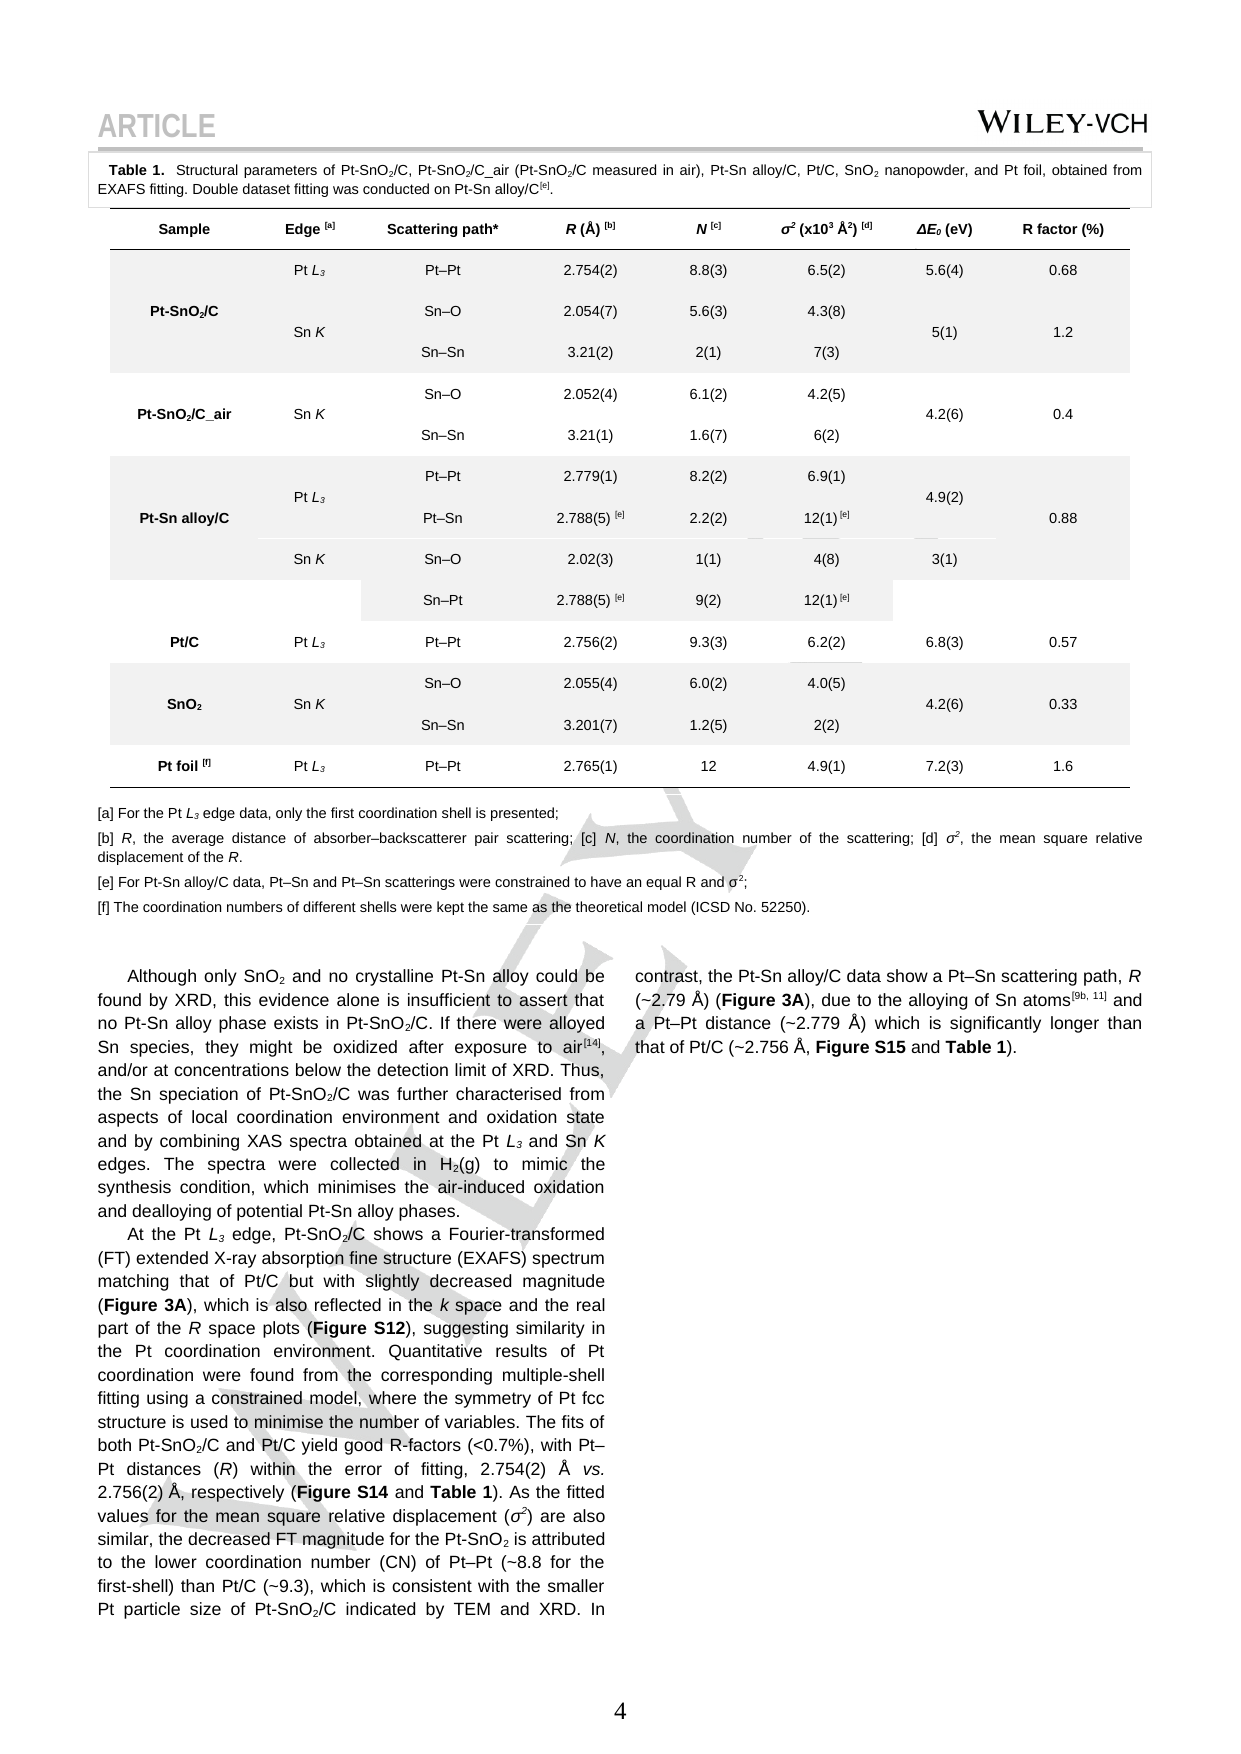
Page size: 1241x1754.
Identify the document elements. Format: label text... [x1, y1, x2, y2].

table_cell 7.2(3) [893, 745, 996, 787]
table_cell 0.88 [996, 456, 1130, 580]
table_cell 8.8(3) [657, 250, 760, 290]
table_cell Pt-SnO2/C_air [110, 373, 258, 456]
table_cell 6.1(2) [657, 373, 760, 414]
table_cell 9.3(3) [657, 621, 760, 662]
table_header Sample [110, 209, 258, 249]
table_cell 4.9(2) [893, 456, 996, 538]
table_cell Sn–O [361, 290, 524, 332]
table_cell Sn K [258, 290, 361, 373]
table_cell 5(1) [893, 290, 996, 373]
table_header ΔE0 (eV) [893, 209, 996, 249]
table_cell 2.052(4) [524, 373, 657, 414]
table_cell Pt-SnO2/C [110, 250, 258, 373]
table_cell SnO2 [110, 663, 258, 745]
table_cell 4.2(6) [893, 663, 996, 745]
table_cell 5.6(3) [657, 290, 760, 332]
table_cell Sn–Sn [361, 414, 524, 456]
text Table 1. Structural parameters of Pt-SnO2/C, Pt-SnO2/C_air (Pt-SnO2/C measured in air), Pt-Sn alloy/C, Pt/C, SnO2 nanopowder, and Pt foil, obtained from EXAFS fitting. Double dataset fitting was conducted on Pt-Sn alloy/C[e]. [89, 153, 1151, 207]
text [f] The coordination numbers of different shells were kept the same as the theoretical model (ICSD No. 52250). [89, 888, 1151, 924]
table_cell 6.2(2) [760, 621, 893, 662]
table_cell Sn–Sn [361, 704, 524, 745]
table_cell 12 [657, 745, 760, 787]
table_cell 2(2) [760, 704, 893, 745]
table_cell 7(3) [760, 332, 893, 373]
table_cell 2.779(1) [524, 456, 657, 497]
table_cell Pt foil [f] [110, 745, 258, 787]
table_cell 3(1) [893, 539, 996, 580]
table_cell Sn–O [361, 539, 524, 580]
table_cell 0.4 [996, 373, 1130, 456]
table_cell 2.756(2) [524, 621, 657, 662]
text [b] R, the average distance of absorber–backscatterer pair scattering; [c] N, the coordination number of the scattering; [d] σ2, the mean square relative displacement of the R. [89, 819, 1151, 863]
table_cell 4(8) [760, 539, 893, 580]
table_cell Pt-Sn alloy/C [110, 456, 258, 580]
table_cell Pt L3 [258, 456, 361, 538]
table_cell 12(1) [e] [760, 580, 893, 621]
table_cell 1.6(7) [657, 414, 760, 456]
table_cell 12(1) [e] [760, 497, 893, 538]
table_cell 3.201(7) [524, 704, 657, 745]
table_cell Pt L3 [258, 250, 361, 290]
table_cell 0.57 [996, 621, 1130, 662]
table_cell 2.054(7) [524, 290, 657, 332]
table_cell 8.2(2) [657, 456, 760, 497]
text At the Pt L3 edge, Pt-SnO2/C shows a Fourier-transformed (FT) extended X-ray absorption fine structure (EXAFS) spectrum matching that of Pt/C but with slightly decreased magnitude (Figure 3A), which is also reflected in the k space and the real part of the R space plots (Figure S12), suggesting similarity in the Pt coordination environment. Quantitative results of Pt coordination were found from the corresponding multiple-shell fitting using a constrained model, where the symmetry of Pt fcc structure is used to minimise the number of variables. The fits of both Pt-SnO2/C and Pt/C yield good R-factors (<0.7%), with Pt–Pt distances (R) within the error of fitting, 2.754(2) Å vs. 2.756(2) Å, respectively (Figure S14 and Table 1). As the fitted values for the mean square relative displacement (σ2) are also similar, the decreased FT magnitude for the Pt-SnO2 is attributed to the lower coordination number (CN) of Pt–Pt (~8.8 for the first-shell) than Pt/C (~9.3), which is consistent with the smaller Pt particle size of Pt-SnO2/C indicated by TEM and XRD. In contrast, the Pt-Sn alloy/C data show a Pt–Sn scattering path, R (~2.79 Å) (Figure 3A), due to the alloying of Sn atoms[9b, 11] and a Pt–Pt distance (~2.779 Å) which is significantly longer than that of Pt/C (~2.756 Å, Figure S15 and Table 1). [97, 1222, 605, 1620]
table_cell Sn K [258, 373, 361, 456]
table_cell Pt–Pt [361, 621, 524, 662]
table_cell 2.754(2) [524, 250, 657, 290]
table_cell 6.5(2) [760, 250, 893, 290]
table_cell 2(1) [657, 332, 760, 373]
table_cell 2.2(2) [657, 497, 760, 538]
table_cell 4.3(8) [760, 290, 893, 332]
table_cell 0.33 [996, 663, 1130, 745]
text [e] For Pt-Sn alloy/C data, Pt–Sn and Pt–Sn scatterings were constrained to have an equal R and σ2; [89, 863, 1151, 888]
table_header R factor (%) [996, 209, 1130, 249]
text Although only SnO2 and no crystalline Pt-Sn alloy could be found by XRD, this evidence alone is insufficient to assert that no Pt-Sn alloy phase exists in Pt-SnO2/C. If there were alloyed Sn species, they might be oxidized after exposure to air[14], and/or at concentrations below the detection limit of XRD. Thus, the Sn speciation of Pt-SnO2/C was further characterised from aspects of local coordination environment and oxidation state and by combining XAS spectra obtained at the Pt L3 and Sn K edges. The spectra were collected in H2(g) to mimic the synthesis condition, which minimises the air-induced oxidation and dealloying of potential Pt-Sn alloy phases. [97, 964, 605, 1222]
table_header Scattering path* [361, 209, 524, 249]
table_cell Sn K [258, 539, 361, 580]
table_cell Pt–Pt [361, 745, 524, 787]
table_cell 2.765(1) [524, 745, 657, 787]
table_cell 2.02(3) [524, 539, 657, 580]
table_cell 6.0(2) [657, 663, 760, 704]
table_cell Pt–Sn [361, 497, 524, 538]
text [a] For the Pt L3 edge data, only the first coordination shell is presented; [89, 795, 1151, 819]
table_cell 0.68 [996, 250, 1130, 290]
table_cell 4.2(6) [893, 373, 996, 456]
table_cell 3.21(1) [524, 414, 657, 456]
table_cell Pt L3 [258, 621, 361, 662]
table_header N [c] [657, 209, 760, 249]
table_cell 1.6 [996, 745, 1130, 787]
table_cell 1.2 [996, 290, 1130, 373]
table_cell 2.055(4) [524, 663, 657, 704]
table_cell 6.8(3) [893, 621, 996, 662]
table_cell 1.2(5) [657, 704, 760, 745]
table_cell Sn–Sn [361, 332, 524, 373]
table_cell Sn K [258, 663, 361, 745]
table_header σ2 (x103 Å2) [d] [760, 209, 893, 249]
table_cell 1(1) [657, 539, 760, 580]
table_cell Sn–O [361, 373, 524, 414]
table_cell 4.2(5) [760, 373, 893, 414]
table_cell Pt–Pt [361, 456, 524, 497]
table_cell 6.9(1) [760, 456, 893, 497]
table_cell 5.6(4) [893, 250, 996, 290]
table_header Edge [a] [258, 209, 361, 249]
table_cell 9(2) [657, 580, 760, 621]
table_cell 4.0(5) [760, 663, 893, 704]
table_cell Sn–Pt [361, 580, 524, 621]
table_cell 2.788(5) [e] [524, 580, 657, 621]
table_cell Sn–O [361, 663, 524, 704]
table_cell 3.21(2) [524, 332, 657, 373]
table_cell 2.788(5) [e] [524, 497, 657, 538]
table_cell Pt L3 [258, 745, 361, 787]
table_header R (Å) [b] [524, 209, 657, 249]
table_cell Pt/C [110, 621, 258, 662]
table_cell Pt–Pt [361, 250, 524, 290]
table_cell 4.9(1) [760, 745, 893, 787]
table_cell 6(2) [760, 414, 893, 456]
